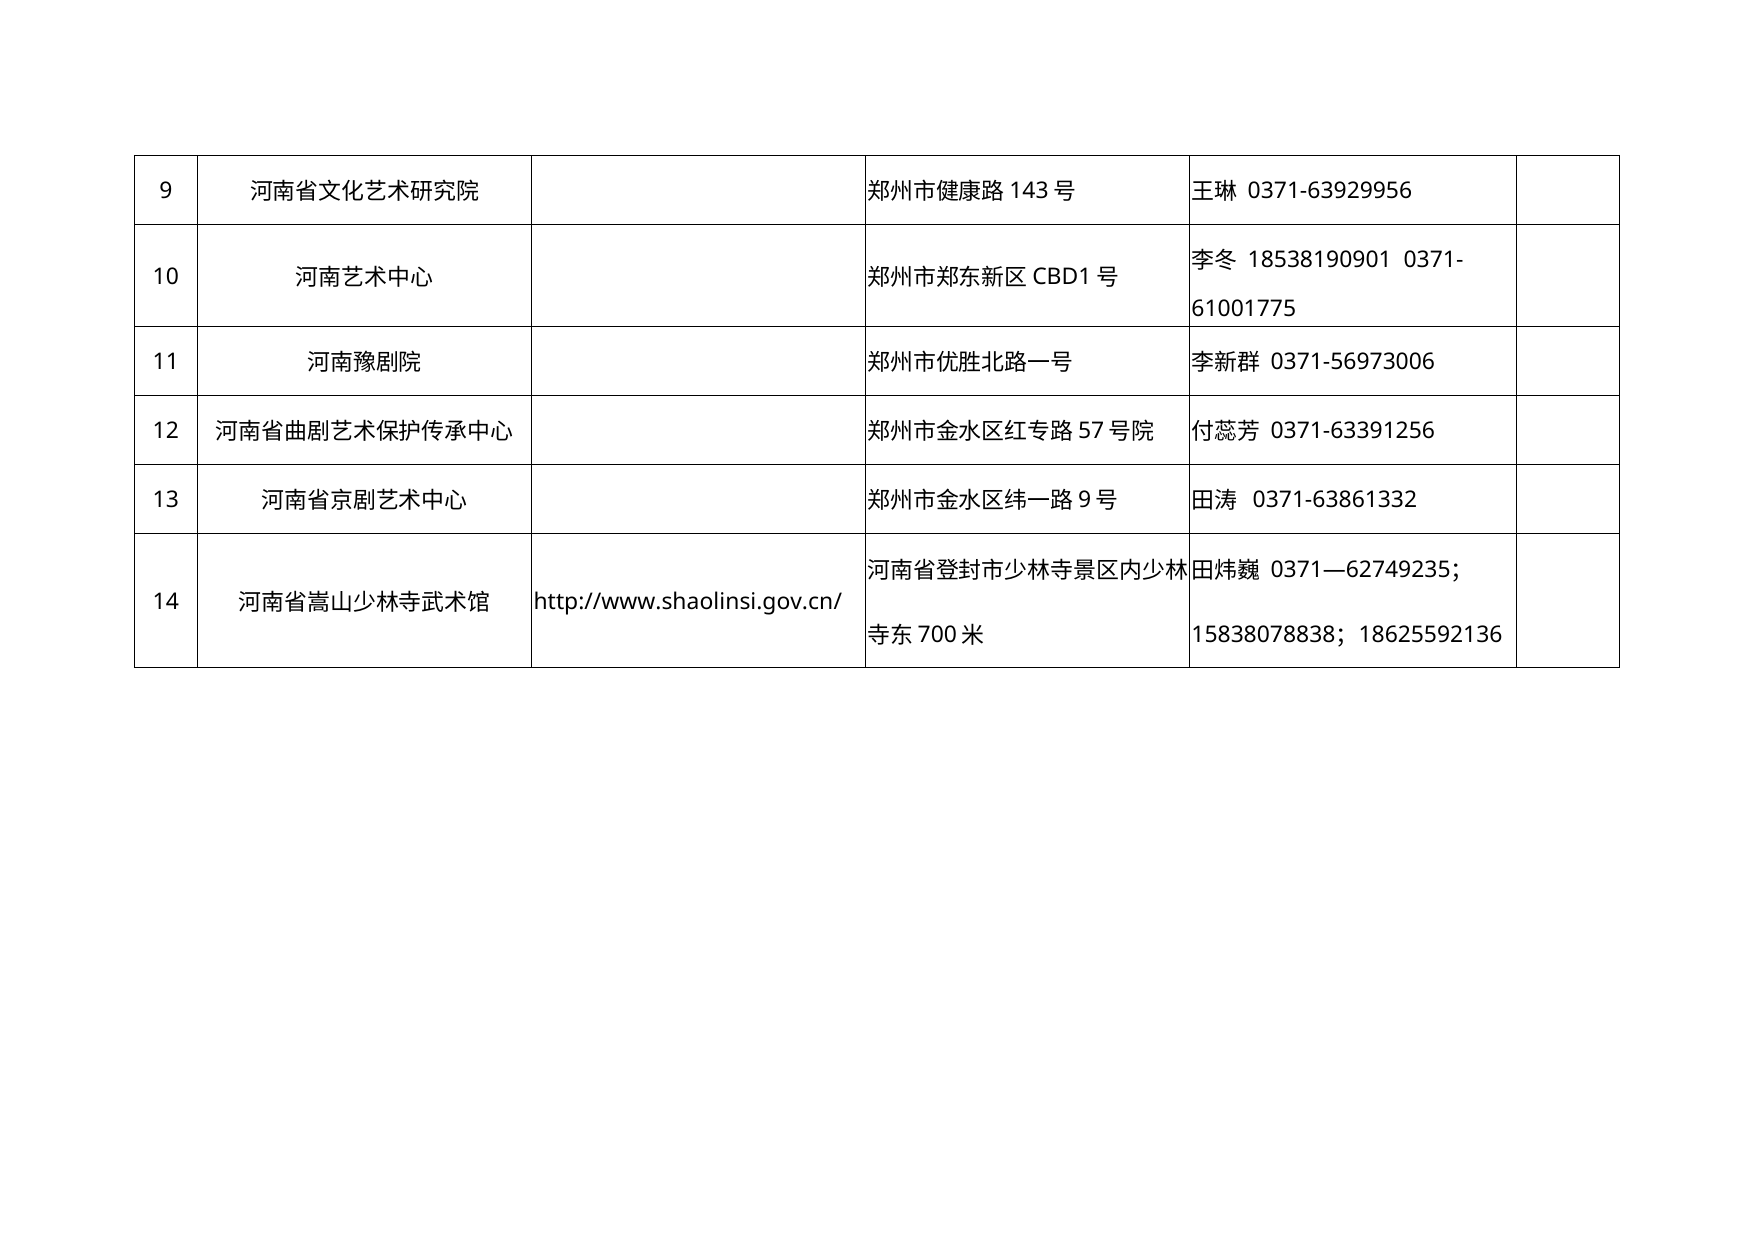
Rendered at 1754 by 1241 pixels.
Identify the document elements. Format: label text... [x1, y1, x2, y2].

table_cell 郑州市金水区纬一路9号 [866, 465, 1189, 533]
table_cell [1517, 465, 1619, 533]
table_cell 郑州市郑东新区CBD1号 [866, 225, 1189, 326]
table_cell http://www.shaolinsi.gov.cn/ [532, 534, 865, 667]
table_cell 李新群 0371-56973006 [1190, 327, 1516, 395]
table_cell 河南省文化艺术研究院 [198, 156, 531, 224]
table_cell 李冬 18538190901 0371-61001775 [1190, 225, 1516, 326]
table_cell 13 [135, 465, 197, 533]
table_cell 付蕊芳 0371-63391256 [1190, 396, 1516, 464]
table_cell 11 [135, 327, 197, 395]
table_cell 9 [135, 156, 197, 224]
table_cell 12 [135, 396, 197, 464]
table_cell 10 [135, 225, 197, 326]
table_cell [532, 396, 865, 464]
table_cell [1517, 327, 1619, 395]
table_cell 河南省京剧艺术中心 [198, 465, 531, 533]
table_cell 14 [135, 534, 197, 667]
table_cell [532, 156, 865, 224]
table_cell 郑州市金水区红专路57号院 [866, 396, 1189, 464]
table_cell 河南艺术中心 [198, 225, 531, 326]
table_cell 田炜巍 0371—62749235；15838078838；18625592136 [1190, 534, 1516, 667]
table_cell 郑州市健康路143号 [866, 156, 1189, 224]
table_cell 河南省登封市少林寺景区内少林寺东700米 [866, 534, 1189, 667]
table_cell [1517, 225, 1619, 326]
table_cell 郑州市优胜北路一号 [866, 327, 1189, 395]
table_cell [1517, 534, 1619, 667]
table_cell [532, 465, 865, 533]
table_cell 田涛 0371-63861332 [1190, 465, 1516, 533]
table_cell 河南省嵩山少林寺武术馆 [198, 534, 531, 667]
table_cell 河南省曲剧艺术保护传承中心 [198, 396, 531, 464]
table_cell [532, 225, 865, 326]
table_cell 河南豫剧院 [198, 327, 531, 395]
table_cell [1517, 156, 1619, 224]
table_cell 王琳 0371-63929956 [1190, 156, 1516, 224]
table_cell [1517, 396, 1619, 464]
table_cell [532, 327, 865, 395]
